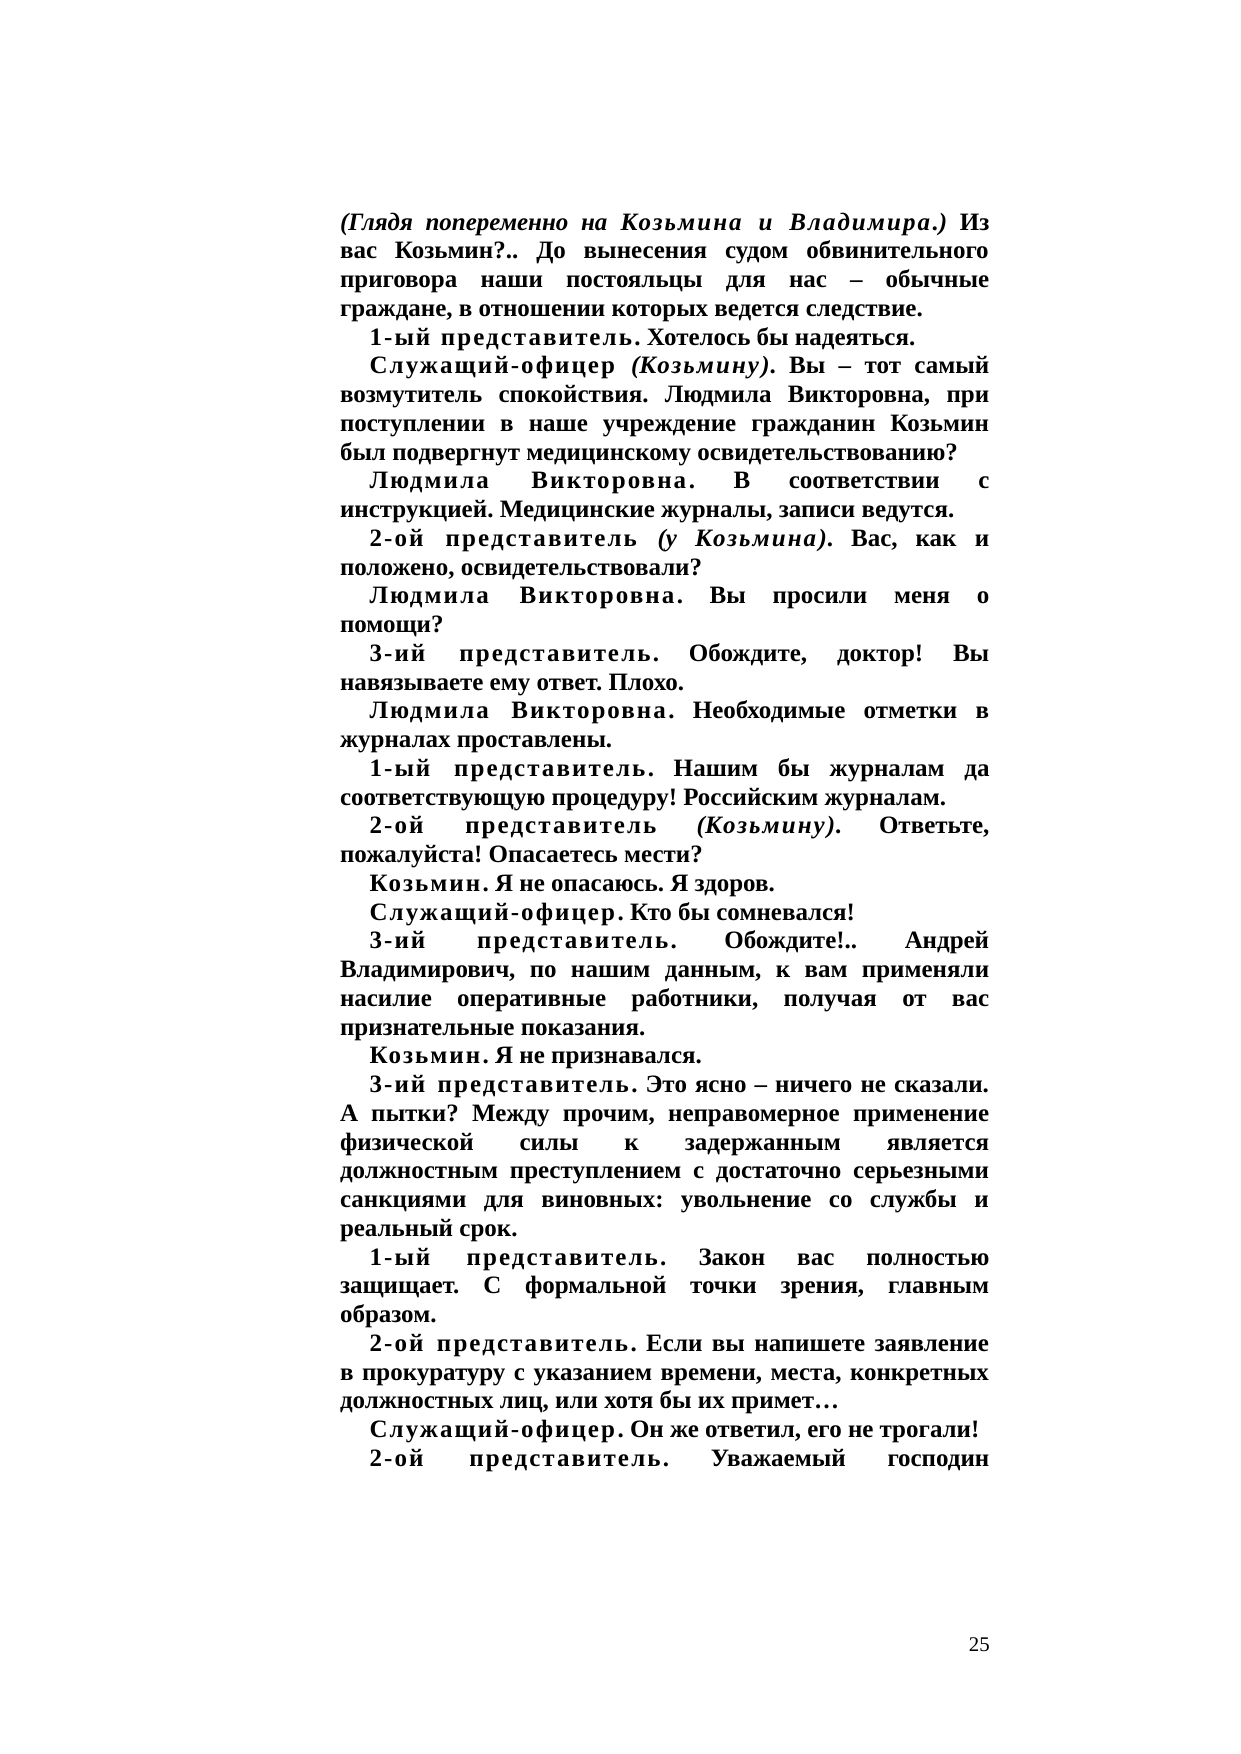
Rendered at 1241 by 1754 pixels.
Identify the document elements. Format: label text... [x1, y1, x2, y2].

text 3-ий представитель. Обождите, доктор! Вы навязываете ему ответ. Плохо. [340, 638, 989, 696]
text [340, 1443, 989, 1472]
text Служащий-офицер (Козьмину). Вы – тот самый возмутитель спокойствия. Людмила Викторовна, при поступлении в наше учреждение гражданин Козьмин был подвергнут медицинскому освидетельствованию? [340, 351, 989, 466]
text Служащий-офицер. Кто бы сомневался! [340, 897, 989, 926]
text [340, 207, 989, 322]
text Людмила Викторовна. Необходимые отметки в журналах проставлены. [340, 696, 989, 753]
text 1-ый представитель. Закон вас полностью защищает. С формальной точки зрения, главным образом. [340, 1242, 989, 1328]
text Служащий-офицер. Он же ответил, его не трогали! [340, 1414, 989, 1443]
text 2-ой представитель. Если вы напишете заявление в прокуратуру с указанием времени, места, конкретных должностных лиц, или хотя бы их примет… [340, 1328, 989, 1414]
text Людмила Викторовна. Вы просили меня о помощи? [340, 581, 989, 638]
text Людмила Викторовна. В соответствии с инструкцией. Медицинские журналы, записи ведутся. [340, 466, 989, 523]
text 3-ий представитель. Это ясно – ничего не сказали. А пытки? Между прочим, неправомерное применение физической силы к задержанным является должностным преступлением с достаточно серьезными санкциями для виновных: увольнение со службы и реальный срок. [340, 1069, 989, 1242]
text 3-ий представитель. Обождите!.. Андрей Владимирович, по нашим данным, к вам применяли насилие оперативные работники, получая от вас признательные показания. [340, 926, 989, 1041]
text 2-ой представитель (у Козьмина). Вас, как и положено, освидетельствовали? [340, 523, 989, 581]
text 2-ой представитель (Козьмину). Ответьте, пожалуйста! Опасаетесь мести? [340, 811, 989, 868]
text Козьмин. Я не признавался. [340, 1041, 989, 1069]
text 1-ый представитель. Нашим бы журналам да соответствующую процедуру! Российским журналам. [340, 753, 989, 811]
text Козьмин. Я не опасаюсь. Я здоров. [340, 868, 989, 897]
text 1-ый представитель. Хотелось бы надеяться. [340, 322, 989, 351]
